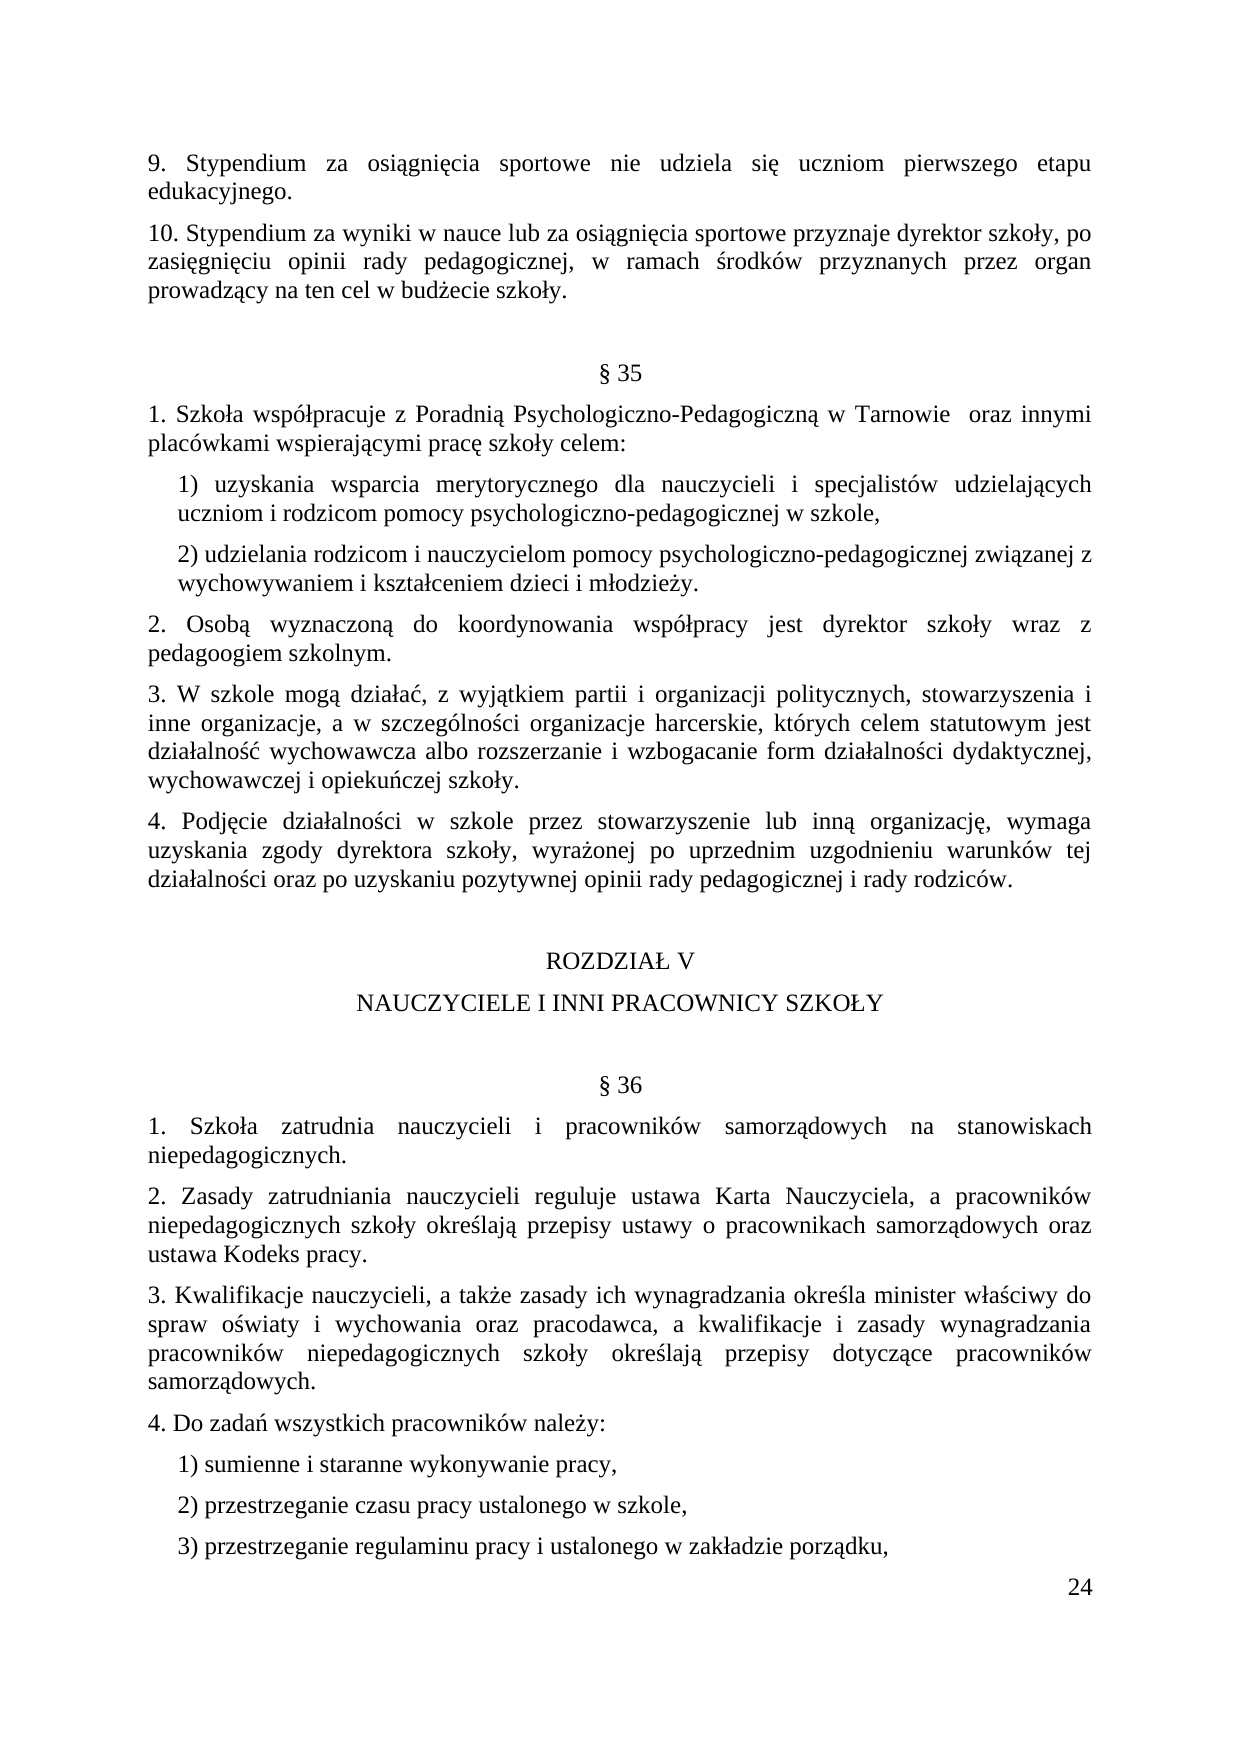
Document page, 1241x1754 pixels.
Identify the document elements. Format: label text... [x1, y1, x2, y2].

list 4. Do zadań wszystkich pracowników należy: [148, 1408, 1092, 1436]
text 2. Osobą wyznaczoną do koordynowania współpracy jest dyrektor szkoły wraz z pedagoogiem szkolnym. [148, 609, 1092, 666]
list 2) przestrzeganie czasu pracy ustalonego w szkole, [177, 1490, 1092, 1519]
text § 35 [148, 358, 1092, 386]
text 1. Szkoła zatrudnia nauczycieli i pracowników samorządowych na stanowiskach niepedagogicznych. [148, 1111, 1092, 1169]
text 1. Szkoła współpracuje z Poradnią Psychologiczno-Pedagogiczną w Tarnowie oraz innymi placówkami wspierającymi pracę szkoły celem: [148, 399, 1092, 456]
list 3) przestrzeganie regulaminu pracy i ustalonego w zakładzie porządku, [177, 1531, 1092, 1560]
text 3. W szkole mogą działać, z wyjątkiem partii i organizacji politycznych, stowarzyszenia i inne organizacje, a w szczególności organizacje harcerskie, których celem statutowym jest działalność wychowawcza albo rozszerzanie i wzbogacanie form działalności dydaktycznej, wychowawczej i opiekuńczej szkoły. [148, 679, 1092, 794]
list 1) sumienne i staranne wykonywanie pracy, [177, 1449, 1092, 1478]
text 9. Stypendium za osiągnięcia sportowe nie udziela się uczniom pierwszego etapu edukacyjnego. [148, 148, 1092, 205]
text 2) udzielania rodzicom i nauczycielom pomocy psychologiczno-pedagogicznej związanej z wychowywaniem i kształceniem dzieci i młodzieży. [177, 539, 1092, 596]
text § 36 [148, 1070, 1092, 1099]
text ROZDZIAŁ V [148, 946, 1092, 975]
text NAUCZYCIELE I INNI PRACOWNICY SZKOŁY [148, 988, 1092, 1016]
text 2. Zasady zatrudniania nauczycieli reguluje ustawa Karta Nauczyciela, a pracowników niepedagogicznych szkoły określają przepisy ustawy o pracownikach samorządowych oraz ustawa Kodeks pracy. [148, 1181, 1092, 1268]
text 10. Stypendium za wyniki w nauce lub za osiągnięcia sportowe przyznaje dyrektor szkoły, po zasięgnięciu opinii rady pedagogicznej, w ramach środków przyznanych przez organ prowadzący na ten cel w budżecie szkoły. [148, 218, 1092, 304]
text 1) uzyskania wsparcia merytorycznego dla nauczycieli i specjalistów udzielających uczniom i rodzicom pomocy psychologiczno-pedagogicznej w szkole, [177, 469, 1092, 526]
text 4. Podjęcie działalności w szkole przez stowarzyszenie lub inną organizację, wymaga uzyskania zgody dyrektora szkoły, wyrażonej po uprzednim uzgodnieniu warunków tej działalności oraz po uzyskaniu pozytywnej opinii rady pedagogicznej i rady rodziców. [148, 806, 1092, 893]
text 3. Kwalifikacje nauczycieli, a także zasady ich wynagradzania określa minister właściwy do spraw oświaty i wychowania oraz pracodawca, a kwalifikacje i zasady wynagradzania pracowników niepedagogicznych szkoły określają przepisy dotyczące pracowników samorządowych. [148, 1280, 1092, 1395]
